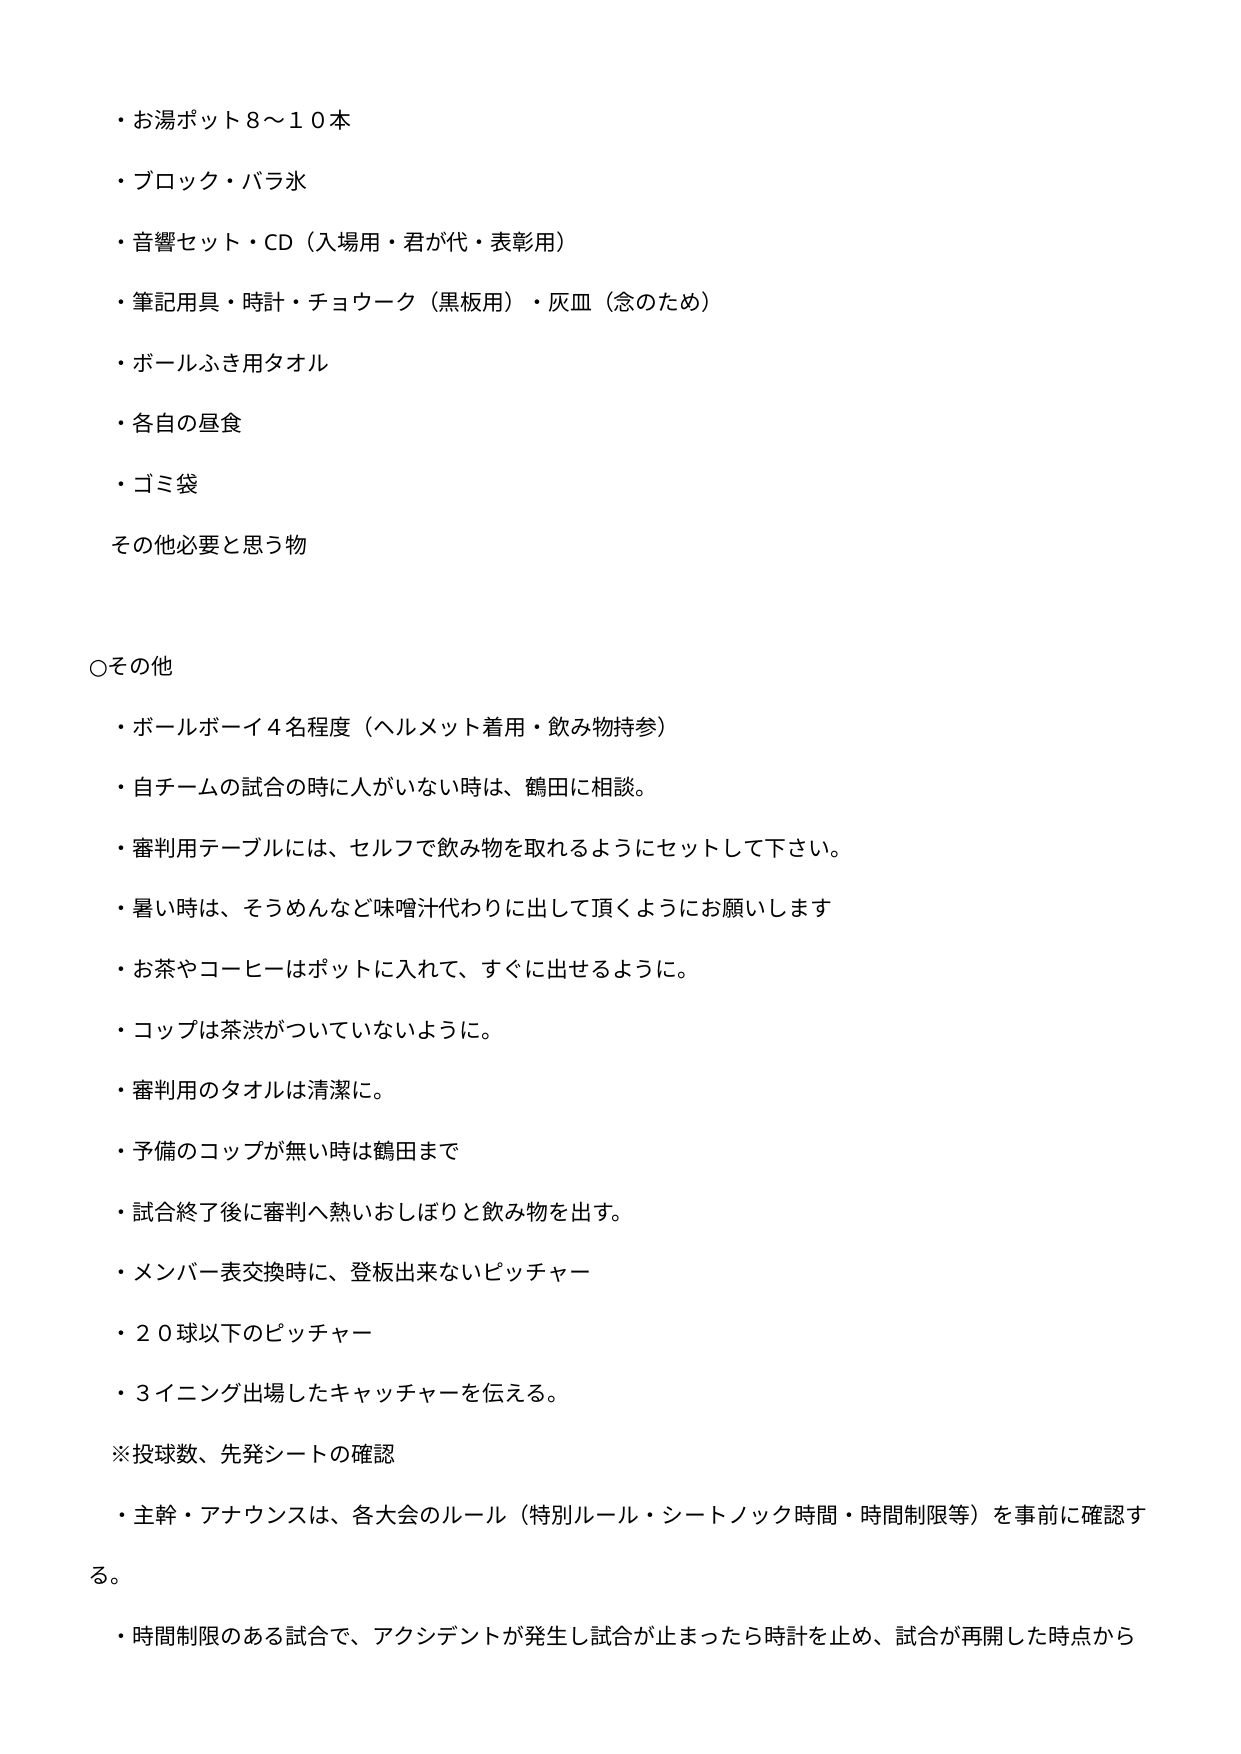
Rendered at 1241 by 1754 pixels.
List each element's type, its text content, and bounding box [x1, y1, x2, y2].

text ・審判用のタオルは清潔に。 [89, 1059, 1152, 1119]
text ・お湯ポット８～１０本 [89, 89, 1152, 149]
text ・審判用テーブルには、セルフで飲み物を取れるようにセットして下さい。 [89, 816, 1152, 877]
text ○その他 [89, 634, 1152, 695]
text ・ボールボーイ４名程度（ヘルメット着用・飲み物持参） [89, 695, 1152, 756]
text ・ブロック・バラ氷 [89, 149, 1152, 210]
text ・筆記用具・時計・チョウーク（黒板用）・灰皿（念のため） [89, 271, 1152, 331]
text ・２０球以下のピッチャー [89, 1301, 1152, 1362]
text ・主幹・アナウンスは、各大会のルール（特別ルール・シートノック時間・時間制限等）を事前に確認する。 [89, 1483, 1152, 1604]
text ・暑い時は、そうめんなど味噌汁代わりに出して頂くようにお願いします [89, 877, 1152, 938]
text ・ボールふき用タオル [89, 331, 1152, 392]
text ・メンバー表交換時に、登板出来ないピッチャー [89, 1241, 1152, 1301]
text ・３イニング出場したキャッチャーを伝える。 [89, 1362, 1152, 1423]
text ※投球数、先発シートの確認 [89, 1423, 1152, 1483]
text ・時間制限のある試合で、アクシデントが発生し試合が止まったら時計を止め、試合が再開した時点から [89, 1604, 1152, 1665]
text ・各自の昼食 [89, 392, 1152, 453]
text ・予備のコップが無い時は鶴田まで [89, 1119, 1152, 1180]
text ・コップは茶渋がついていないように。 [89, 998, 1152, 1059]
text ・ゴミ袋 [89, 453, 1152, 513]
text ・音響セット・CD（入場用・君が代・表彰用） [89, 210, 1152, 271]
text ・試合終了後に審判へ熱いおしぼりと飲み物を出す。 [89, 1180, 1152, 1241]
text ・自チームの試合の時に人がいない時は、鶴田に相談。 [89, 756, 1152, 816]
text その他必要と思う物 [89, 513, 1152, 574]
text ・お茶やコーヒーはポットに入れて、すぐに出せるように。 [89, 938, 1152, 998]
